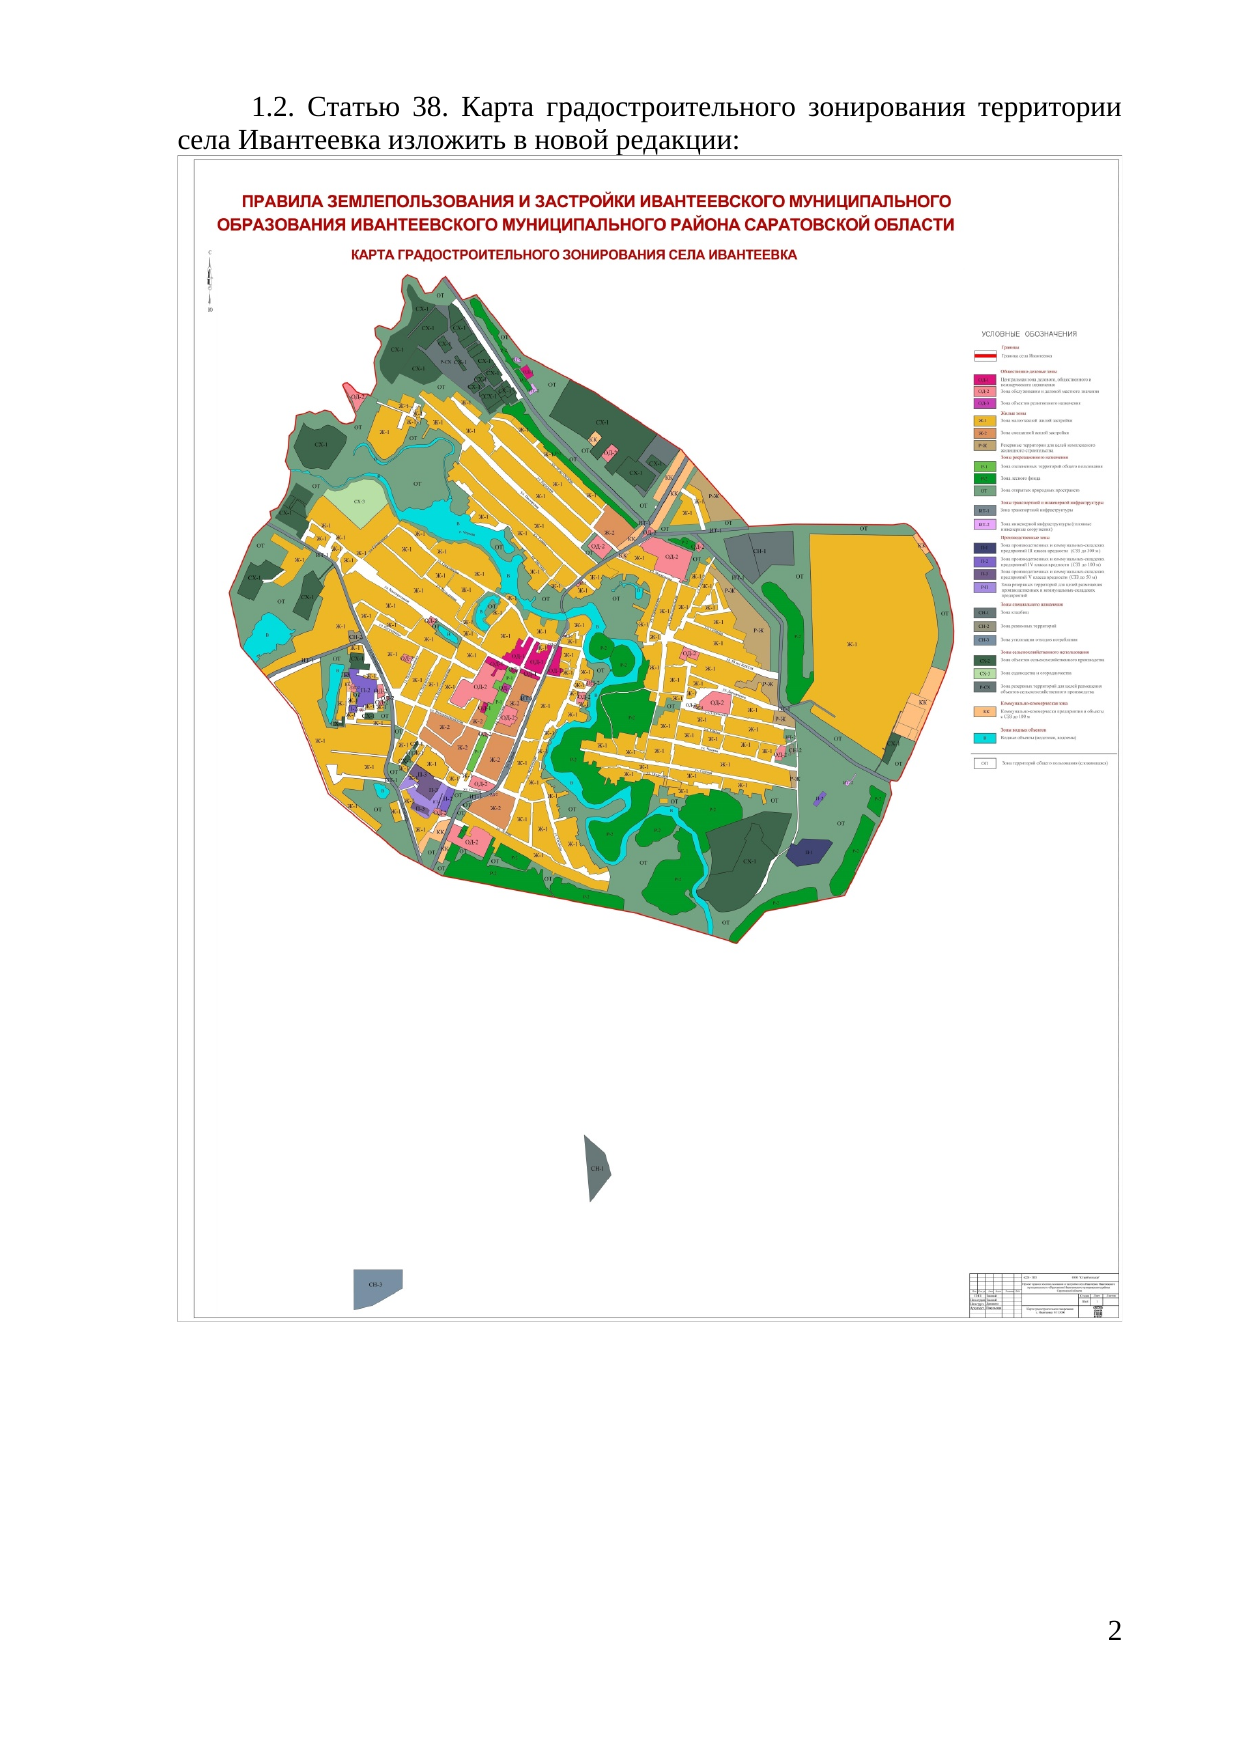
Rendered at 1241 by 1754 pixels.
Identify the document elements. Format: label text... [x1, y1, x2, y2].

text 1.2. Статью 38. Карта градостроительного зонирования территории села Ивантеевка изложить в новой редакции: [177, 89, 1122, 155]
picture [177, 155, 1123, 1322]
